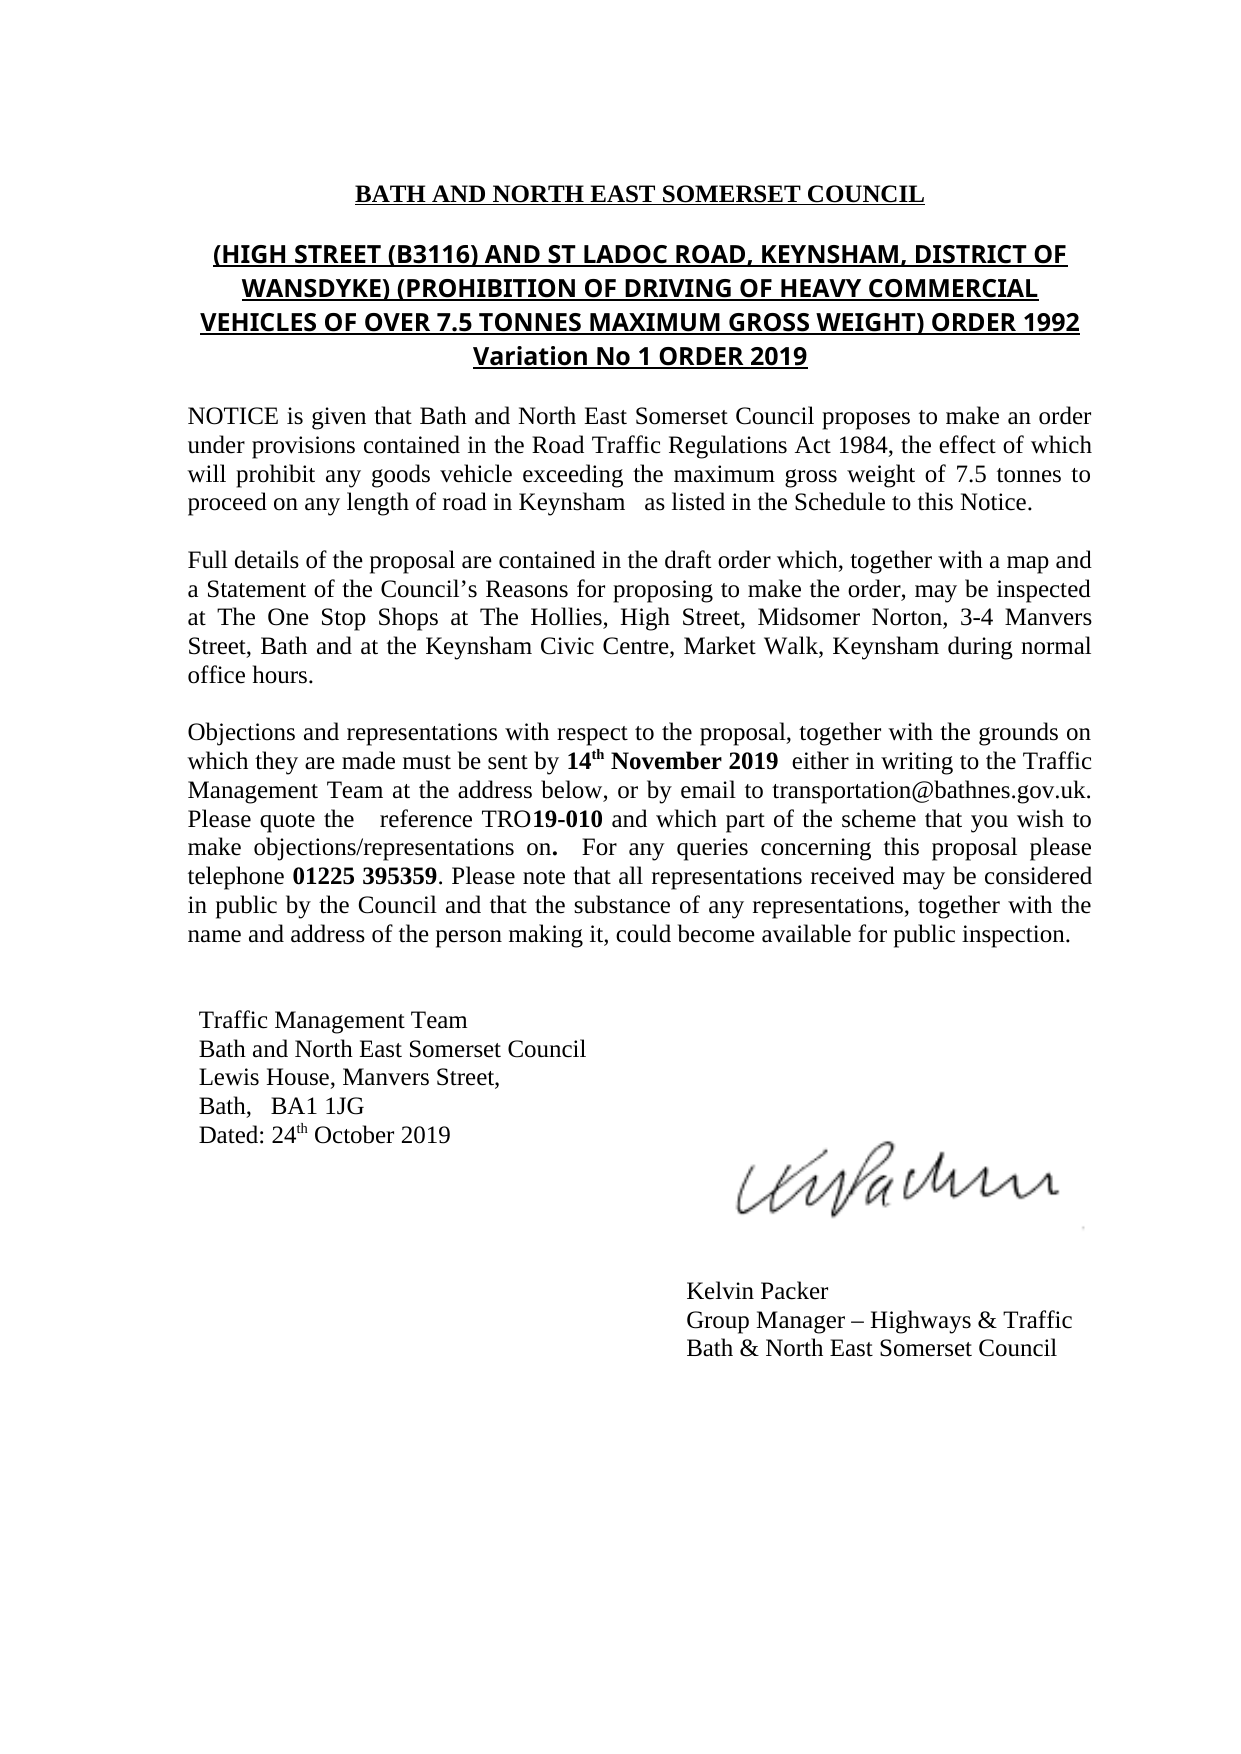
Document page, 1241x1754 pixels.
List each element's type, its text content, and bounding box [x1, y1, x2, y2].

text BATH AND NORTH EAST SOMERSET COUNCIL [187, 179, 1093, 207]
table_header Kelvin Packer Group Manager – Highways & Traffic Bath & North East Somerset Council [669, 1005, 1150, 1362]
text Objections and representations with respect to the proposal, together with the grounds on which they are made must be sent by 14th November 2019 either in writing to the Traffic Management Team at the address below, or by email to transportation@bathnes.gov.uk. Please quote the reference TRO19-010 and which part of the scheme that you wish to make objections/representations on. For any queries concerning this proposal please telephone 01225 395359. Please note that all representations received may be considered in public by the Council and that the substance of any representations, together with the name and address of the person making it, could become available for public inspection. [187, 717, 1093, 947]
text Full details of the proposal are contained in the draft order which, together with a map and a Statement of the Council’s Reasons for proposing to make the order, may be inspected at The One Stop Shops at The Hollies, High Street, Midsomer Norton, 3-4 Manvers Street, Bath and at the Keynsham Civic Centre, Market Walk, Keynsham during normal office hours. [187, 545, 1093, 689]
text NOTICE is given that Bath and North East Somerset Council proposes to make an order under provisions contained in the Road Traffic Regulations Act 1984, the effect of which will prohibit any goods vehicle exceeding the maximum gross weight of 7.5 tonnes to proceed on any length of road in Keynsham as listed in the Schedule to this Notice. [187, 401, 1093, 516]
table_header Traffic Management Team Bath and North East Somerset Council Lewis House, Manvers Street, Bath, BA1 1JG Dated: 24th October 2019 [188, 1005, 669, 1362]
text (HIGH STREET (B3116) AND ST LADOC ROAD, KEYNSHAM, DISTRICT OF WANSDYKE) (PROHIBITION OF DRIVING OF HEAVY COMMERCIAL VEHICLES OF OVER 7.5 TONNES MAXIMUM GROSS WEIGHT) ORDER 1992 Variation No 1 ORDER 2019 [187, 236, 1093, 372]
